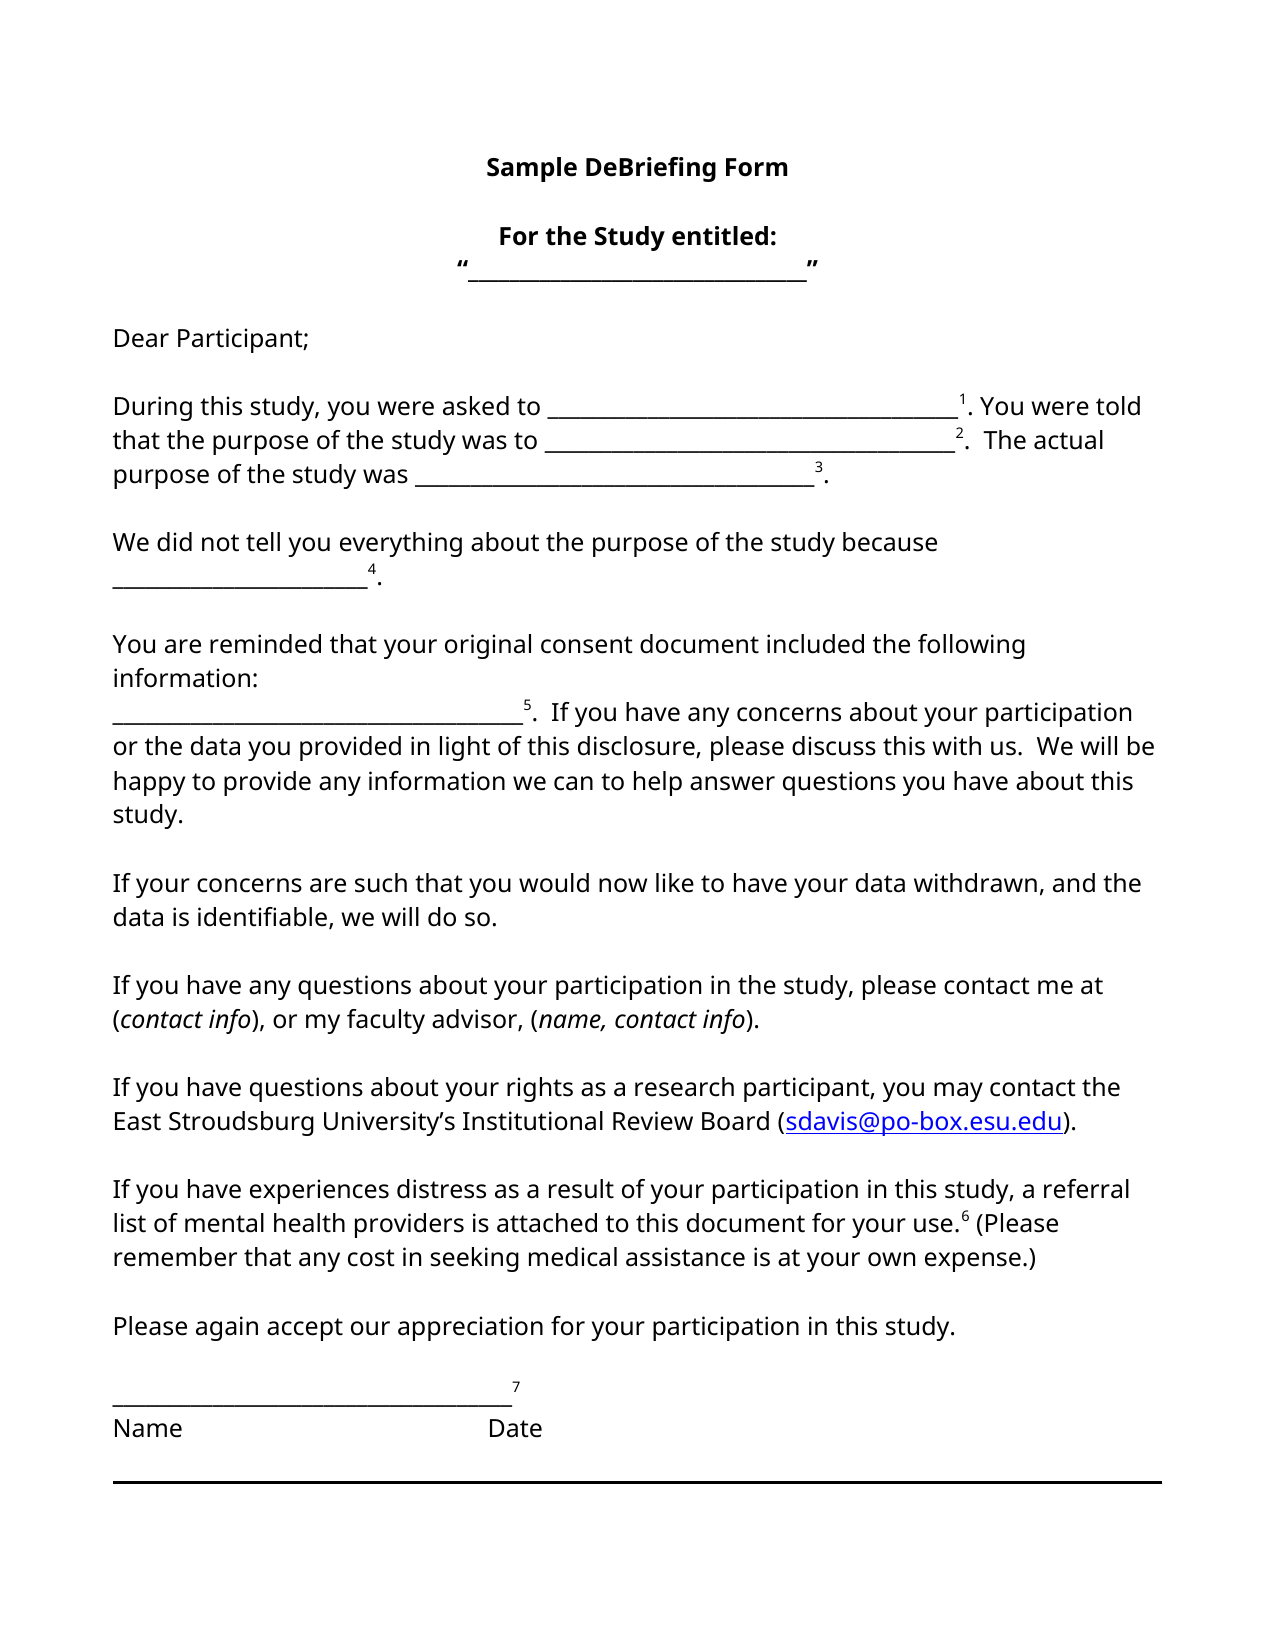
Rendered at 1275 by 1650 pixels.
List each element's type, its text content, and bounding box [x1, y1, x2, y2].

text If your concerns are such that you would now like to have your data withdrawn, and the data is identifiable, we will do so. [112, 865, 1162, 933]
text Please again accept our appreciation for your participation in this study. [112, 1308, 1162, 1342]
text If you have questions about your rights as a research participant, you may contact the East Stroudsburg University’s Institutional Review Board (sdavis@po-box.esu.edu). [112, 1070, 1162, 1138]
text During this study, you were asked to _____________________________________1. You were told that the purpose of the study was to _____________________________________2. The actual purpose of the study was ____________________________________3. [112, 388, 1162, 491]
text Name Date [112, 1410, 1162, 1444]
text For the Study entitled: [112, 218, 1162, 252]
text Sample DeBriefing Form [112, 150, 1162, 184]
text ____________________________________7 [112, 1376, 1162, 1410]
text Dear Participant; [112, 320, 1162, 354]
text “_________________________________” [112, 252, 1162, 286]
text If you have any questions about your participation in the study, please contact me at (contact info), or my faculty advisor, (name, contact info). [112, 967, 1162, 1036]
text You are reminded that your original consent document included the following information: [112, 627, 1162, 695]
text We did not tell you everything about the purpose of the study because _______________________4. [112, 525, 1162, 593]
text If you have experiences distress as a result of your participation in this study, a referral list of mental health providers is attached to this document for your use.6 (Please remember that any cost in seeking medical assistance is at your own expense.) [112, 1172, 1162, 1274]
text _____________________________________5. If you have any concerns about your participation or the data you provided in light of this disclosure, please discuss this with us. We will be happy to provide any information we can to help answer questions you have about this study. [112, 695, 1162, 831]
